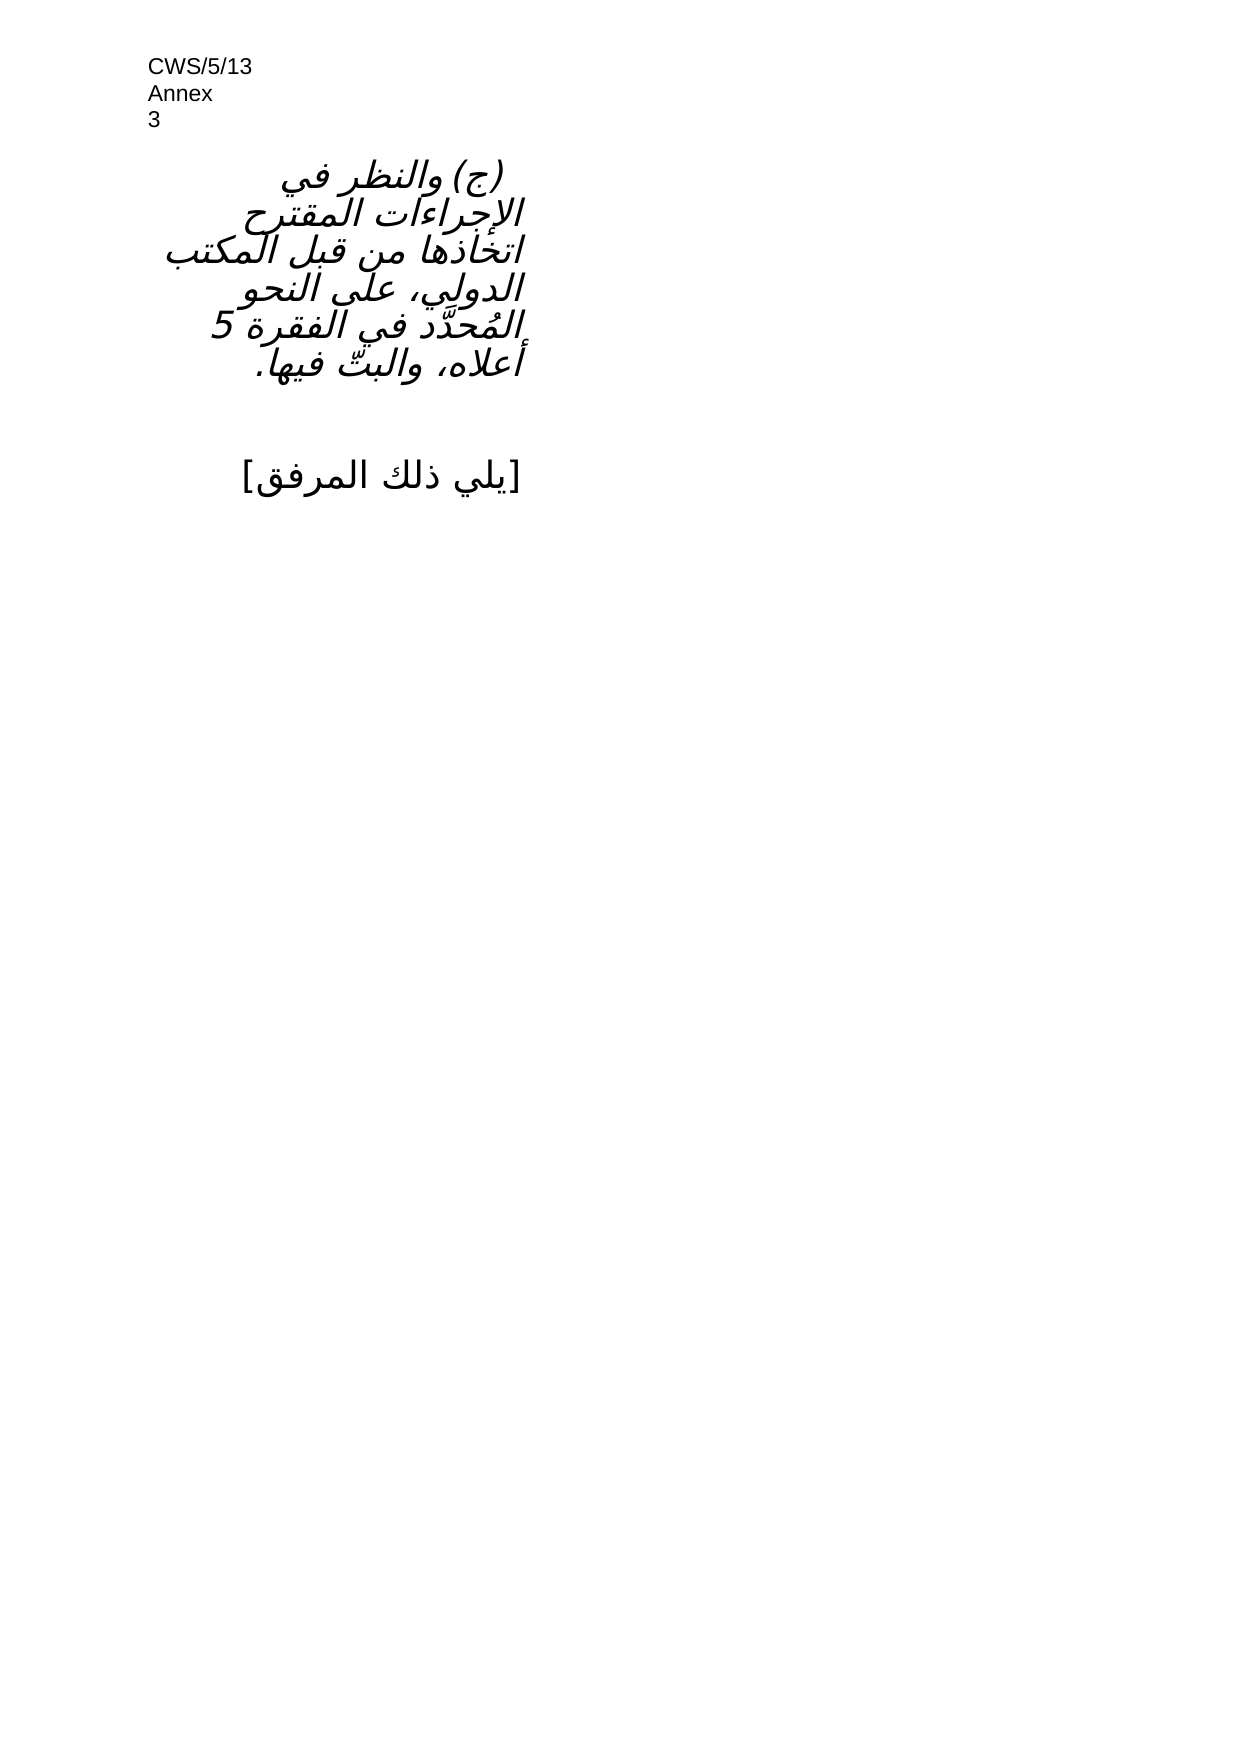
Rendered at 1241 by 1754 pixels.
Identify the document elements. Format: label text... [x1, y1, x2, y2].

text (ج) والنظر في الإجراءات المقترح اتخاذها من قبل المكتب الدولي، على النحو المُحدَّد في الفقرة 5 أعلاه، والبتّ فيها. [148, 158, 521, 383]
text [يلي ذلك المرفق] [148, 458, 521, 496]
